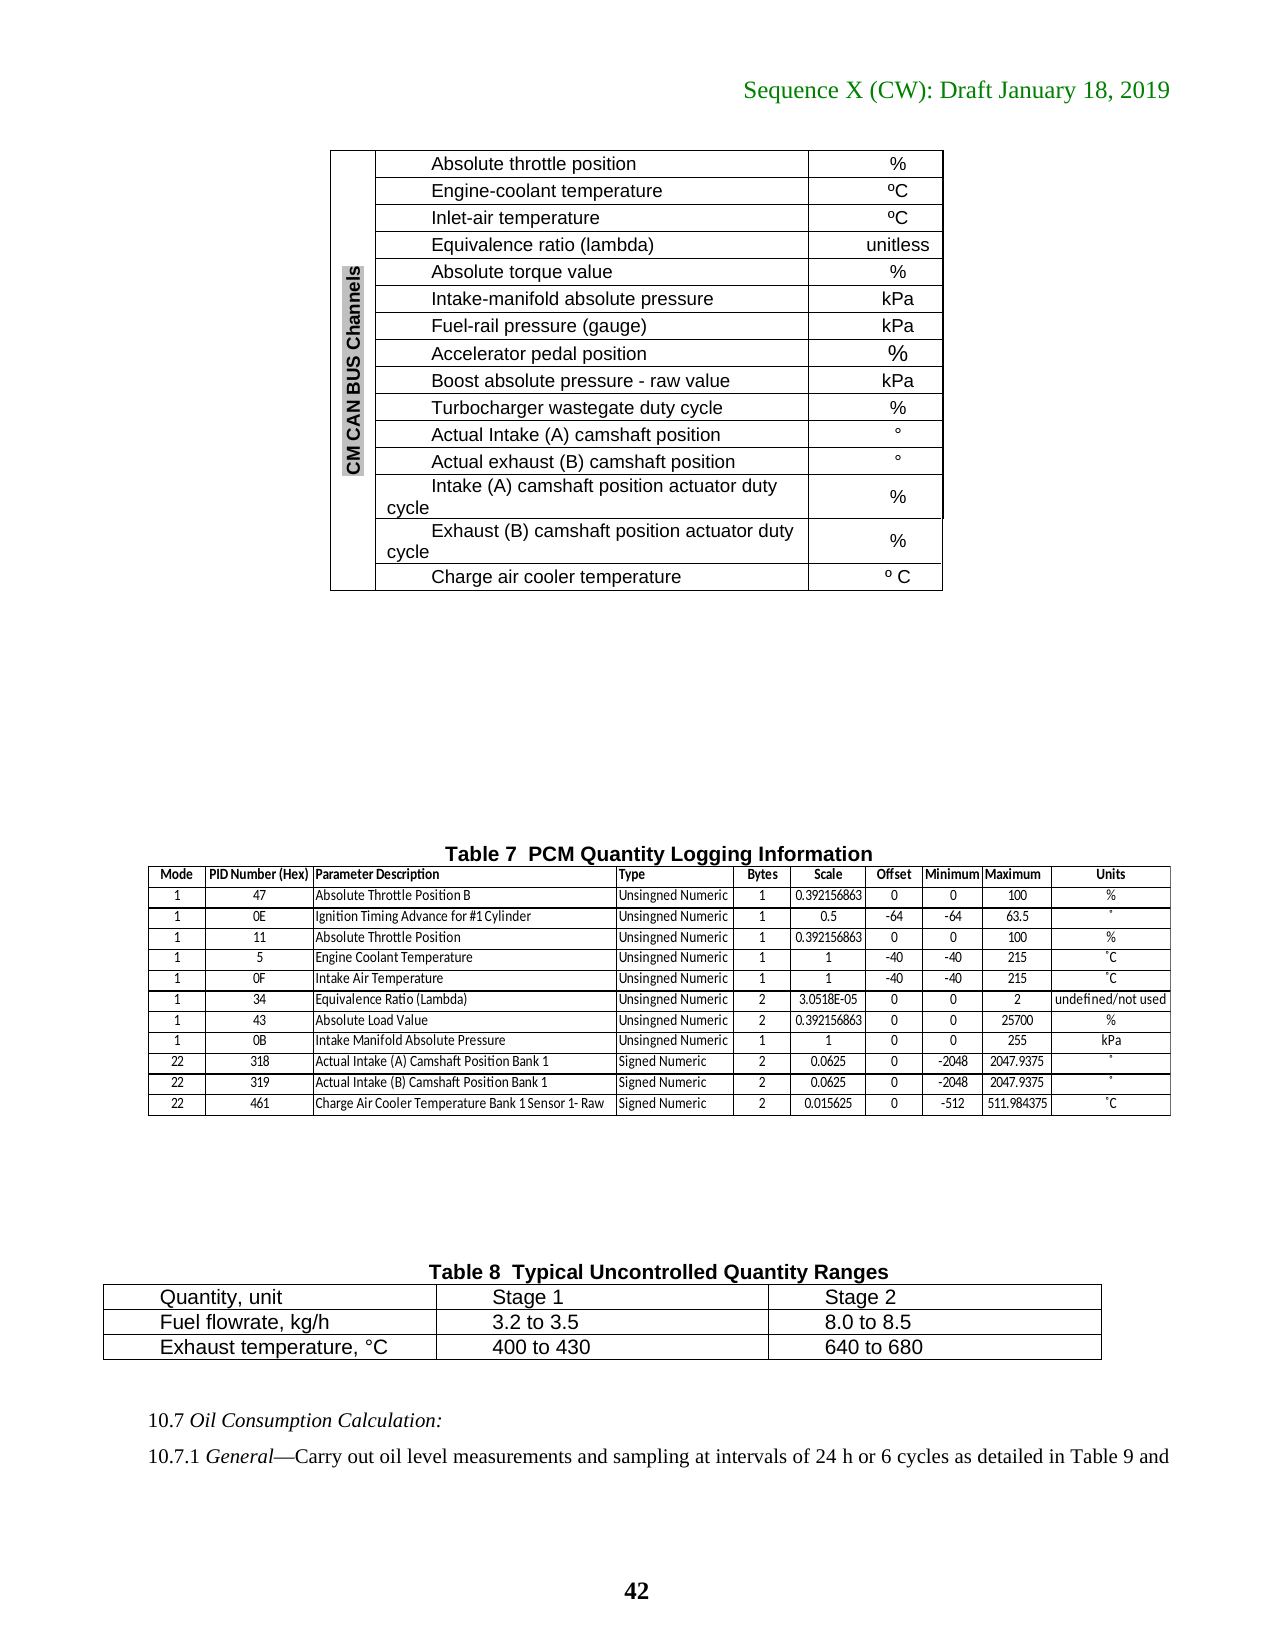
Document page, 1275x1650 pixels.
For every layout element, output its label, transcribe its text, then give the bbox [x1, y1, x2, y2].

table_cell % [809, 518, 942, 562]
table_cell Absolute throttle position [376, 151, 808, 177]
table_cell % [809, 151, 942, 177]
table_cell Exhaust (B) camshaft position actuator duty cycle [376, 519, 808, 562]
table_cell unitless [809, 232, 942, 258]
table_cell Boost absolute pressure - raw value [376, 367, 808, 393]
table_cell ° [809, 421, 942, 447]
table_header Stage 1 [437, 1285, 768, 1309]
table_cell 8.0 to 8.5 [769, 1310, 1101, 1334]
table_cell % [809, 394, 942, 420]
table_cell Exhaust temperature, °C [104, 1335, 436, 1359]
table_cell Turbocharger wastegate duty cycle [376, 394, 808, 420]
table_cell Equivalence ratio (lambda) [376, 232, 808, 258]
table_cell Accelerator pedal position [376, 340, 808, 366]
table_cell Inlet-air temperature [376, 205, 808, 231]
text 10.7 Oil Consumption Calculation: [103, 1408, 1170, 1432]
table_cell Actual Intake (A) camshaft position [376, 421, 808, 447]
table_header Quantity, unit [104, 1285, 436, 1309]
table_cell ° [809, 448, 942, 474]
table_cell Engine-coolant temperature [376, 178, 808, 204]
table_cell ºC [809, 178, 942, 204]
table_cell kPa [809, 313, 942, 339]
table_cell 640 to 680 [769, 1335, 1101, 1359]
table_cell % [809, 340, 942, 366]
table_cell º C [809, 563, 942, 589]
text Table 8 Typical Uncontrolled Quantity Ranges [103, 1260, 1170, 1284]
table_cell 3.2 to 3.5 [437, 1310, 768, 1334]
table_cell Fuel flowrate, kg/h [104, 1310, 436, 1334]
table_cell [331, 151, 375, 589]
table_cell Absolute torque value [376, 259, 808, 285]
table_cell Intake (A) camshaft position actuator duty cycle [376, 475, 808, 518]
table_header Stage 2 [769, 1285, 1101, 1309]
table_cell Charge air cooler temperature [376, 564, 808, 589]
table_cell Actual exhaust (B) camshaft position [376, 448, 808, 474]
table_cell Fuel-rail pressure (gauge) [376, 313, 808, 339]
table_cell ºC [809, 205, 942, 231]
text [103, 1444, 1170, 1468]
table_cell % [809, 259, 942, 285]
table_cell 400 to 430 [437, 1335, 768, 1359]
table_cell % [809, 475, 942, 518]
table_cell Intake-manifold absolute pressure [376, 286, 808, 312]
table_cell kPa [809, 286, 942, 312]
table_cell kPa [809, 367, 942, 393]
text Table 7 PCM Quantity Logging Information [103, 842, 1170, 866]
